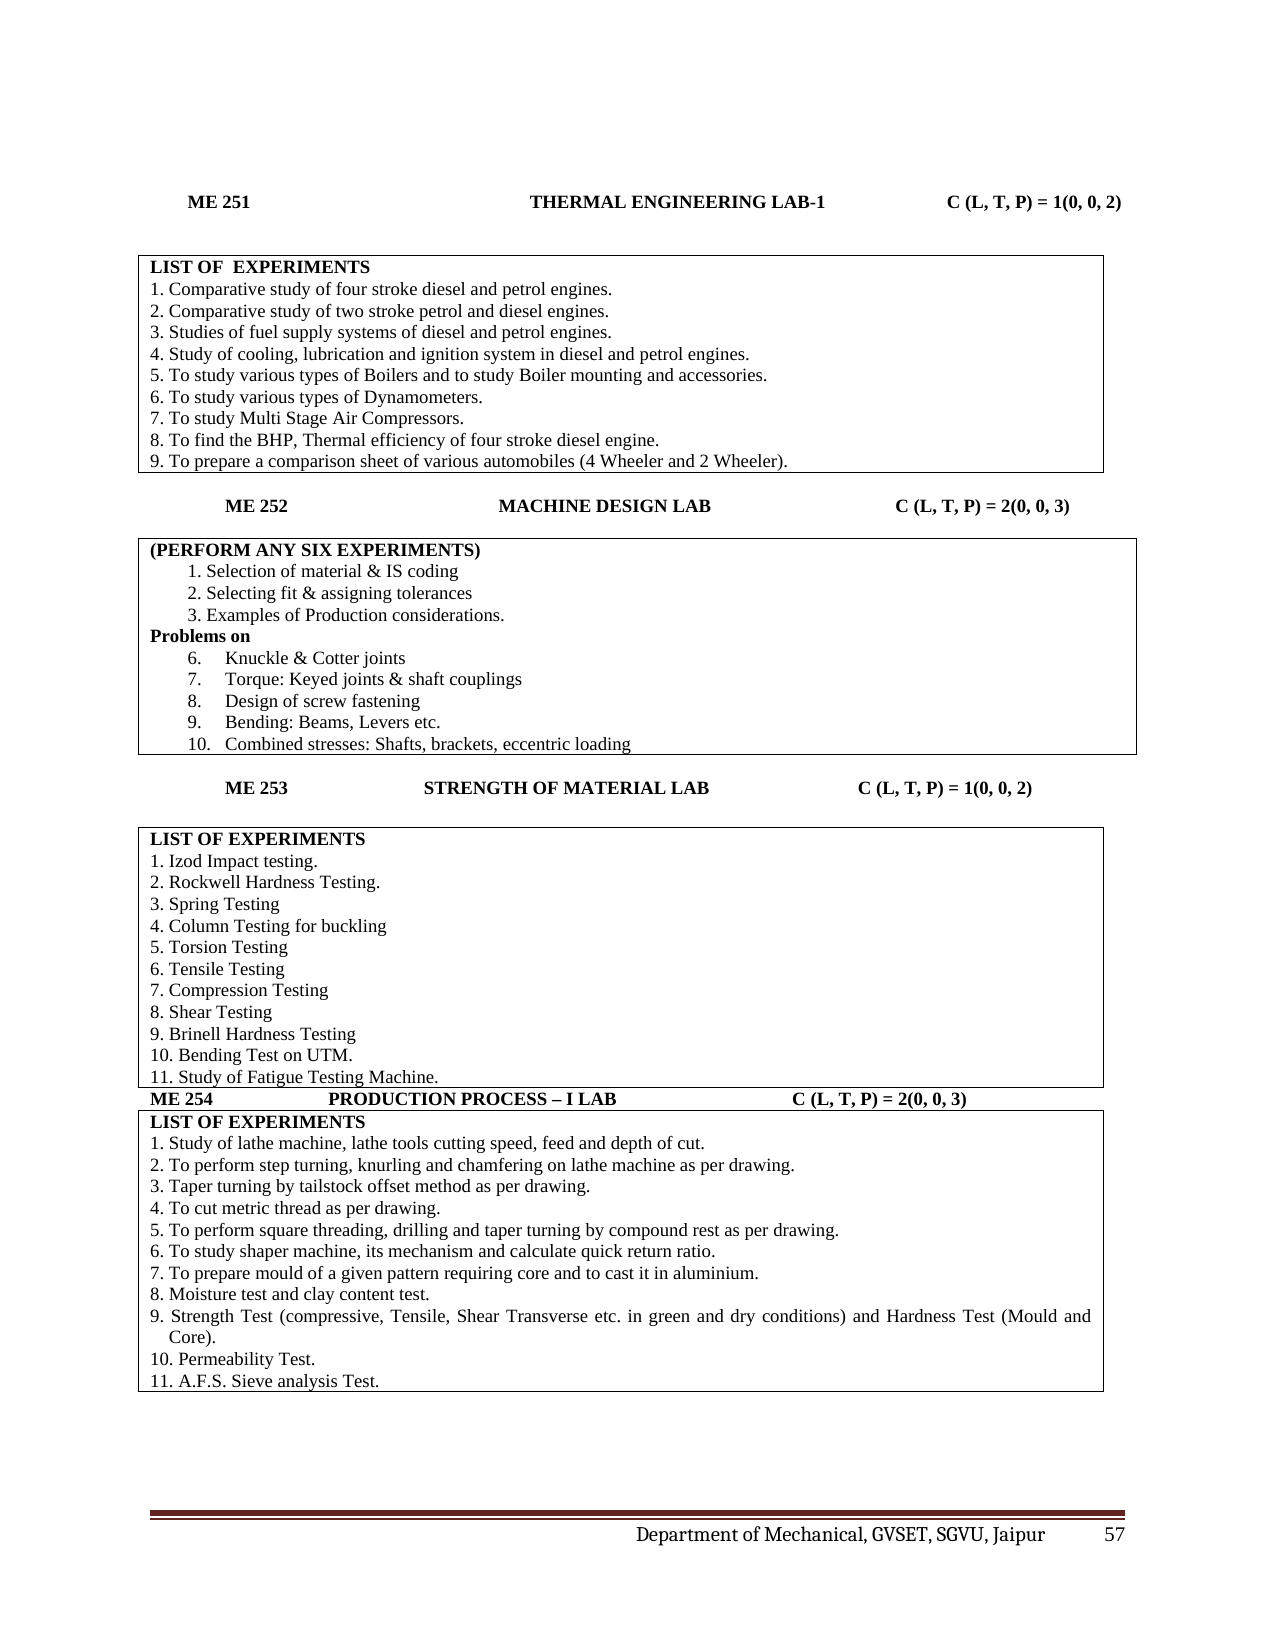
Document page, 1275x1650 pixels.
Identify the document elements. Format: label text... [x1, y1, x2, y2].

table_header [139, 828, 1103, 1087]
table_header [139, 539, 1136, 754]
text ME 254 PRODUCTION PROCESS – I LAB C (L, T, P) = 2(0, 0, 3) [150, 1088, 1125, 1110]
text ME 253 STRENGTH OF MATERIAL LAB C (L, T, P) = 1(0, 0, 2) [150, 777, 1125, 798]
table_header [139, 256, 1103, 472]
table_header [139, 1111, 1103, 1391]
text ME 251 THERMAL ENGINEERING LAB-1 C (L, T, P) = 1(0, 0, 2) [187, 191, 1125, 234]
text ME 252 MACHINE DESIGN LAB C (L, T, P) = 2(0, 0, 3) [150, 494, 1125, 516]
